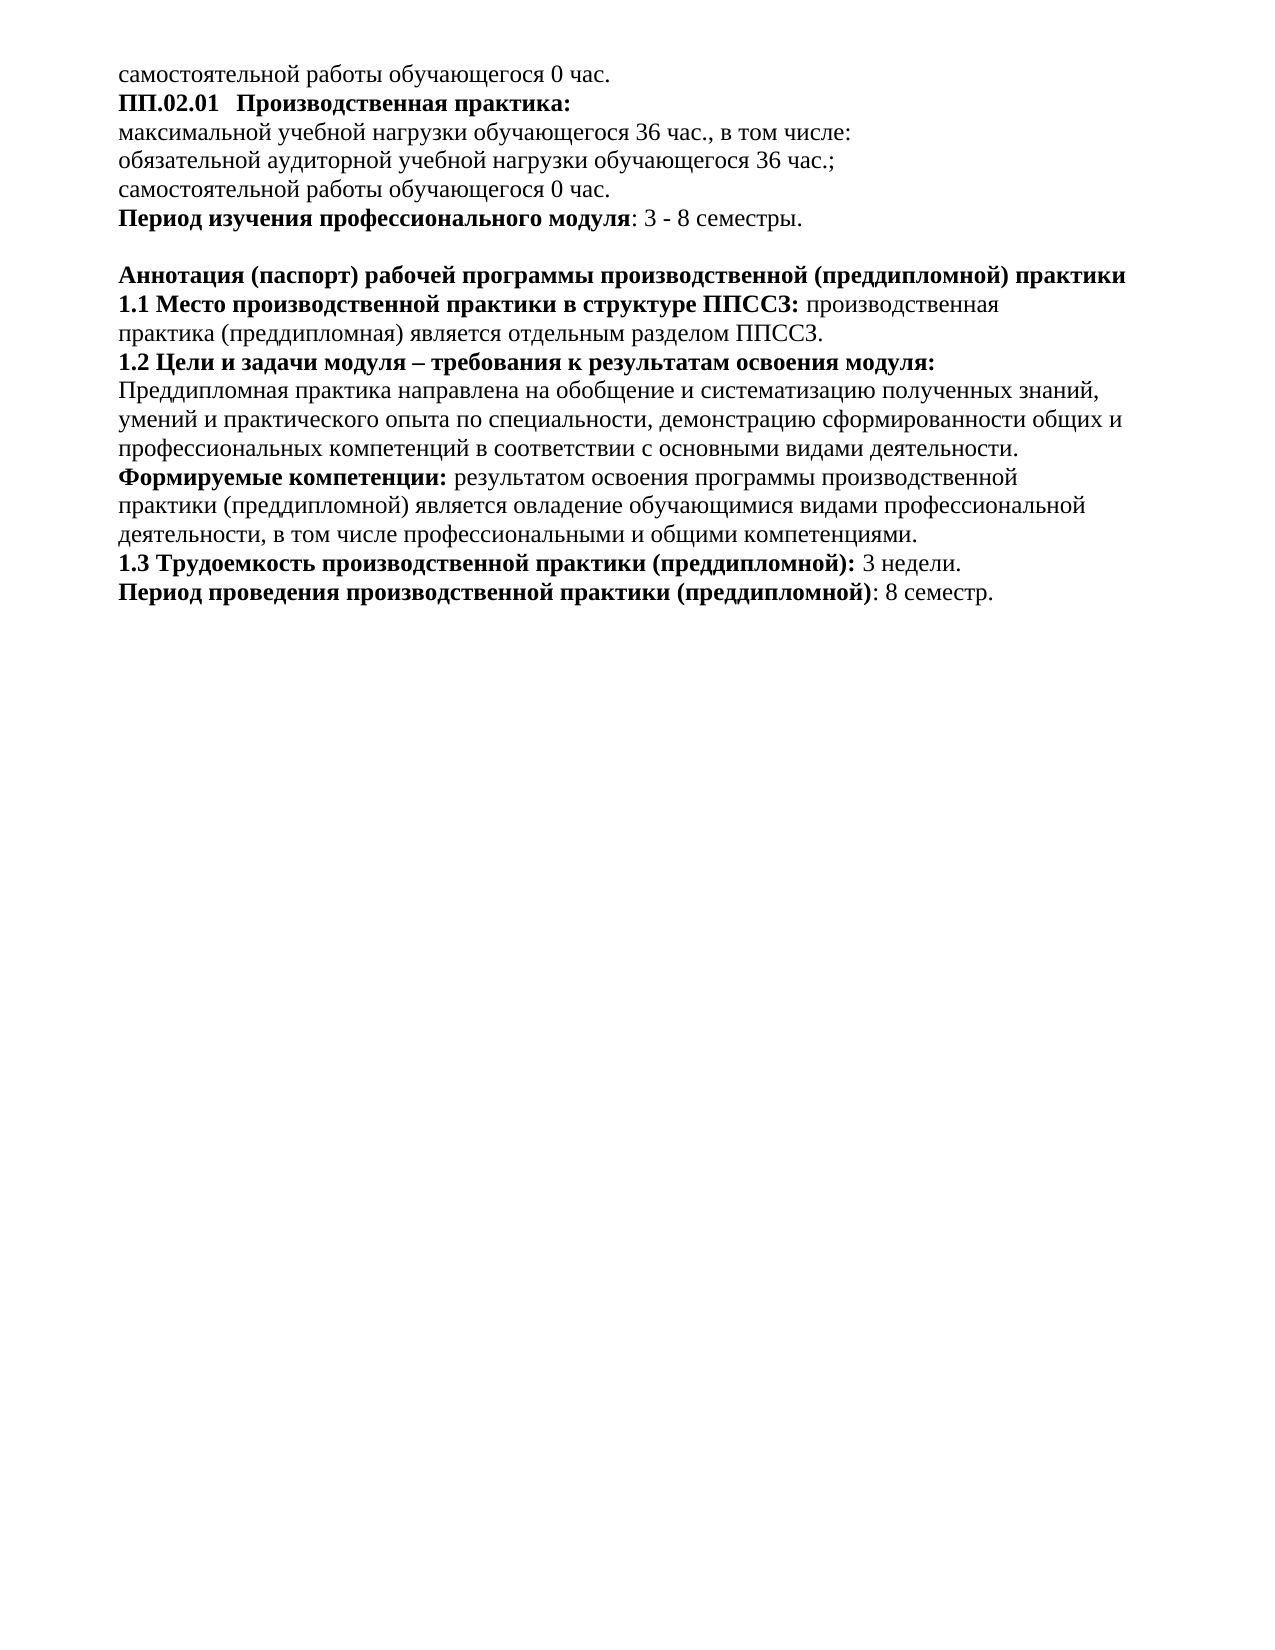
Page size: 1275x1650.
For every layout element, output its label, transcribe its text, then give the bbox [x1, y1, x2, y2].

text практика (преддипломная) является отдельным разделом ППССЗ. 1.2 Цели и задачи модуля – требования к результатам освоения модуля: Преддипломная практика направлена на обобщение и систематизацию полученных знаний, [118, 318, 1216, 404]
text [118, 59, 1216, 88]
text 1.3 Трудоемкость производственной практики (преддипломной): 3 недели. Период проведения производственной практики (преддипломной): 8 семестр. [118, 548, 1216, 634]
text ПП.02.01 Производственная практика: [118, 88, 1216, 117]
text максимальной учебной нагрузки обучающегося 36 час., в том числе: обязательной аудиторной учебной нагрузки обучающегося 36 час.; самостоятельной работы обучающегося 0 час. [118, 117, 1216, 203]
text Формируемые компетенции: результатом освоения программы производственной практики (преддипломной) является овладение обучающимися видами профессиональной деятельности, в том числе профессиональными и общими компетенциями. [118, 462, 1216, 548]
text Аннотация (паспорт) рабочей программы производственной (преддипломной) практики 1.1 Место производственной практики в структуре ППССЗ: производственная [118, 260, 1216, 318]
text умений и практического опыта по специальности, демонстрацию сформированности общих и профессиональных компетенций в соответствии с основными видами деятельности. [118, 404, 1216, 462]
text Период изучения профессионального модуля: 3 - 8 семестры. [118, 203, 1216, 232]
